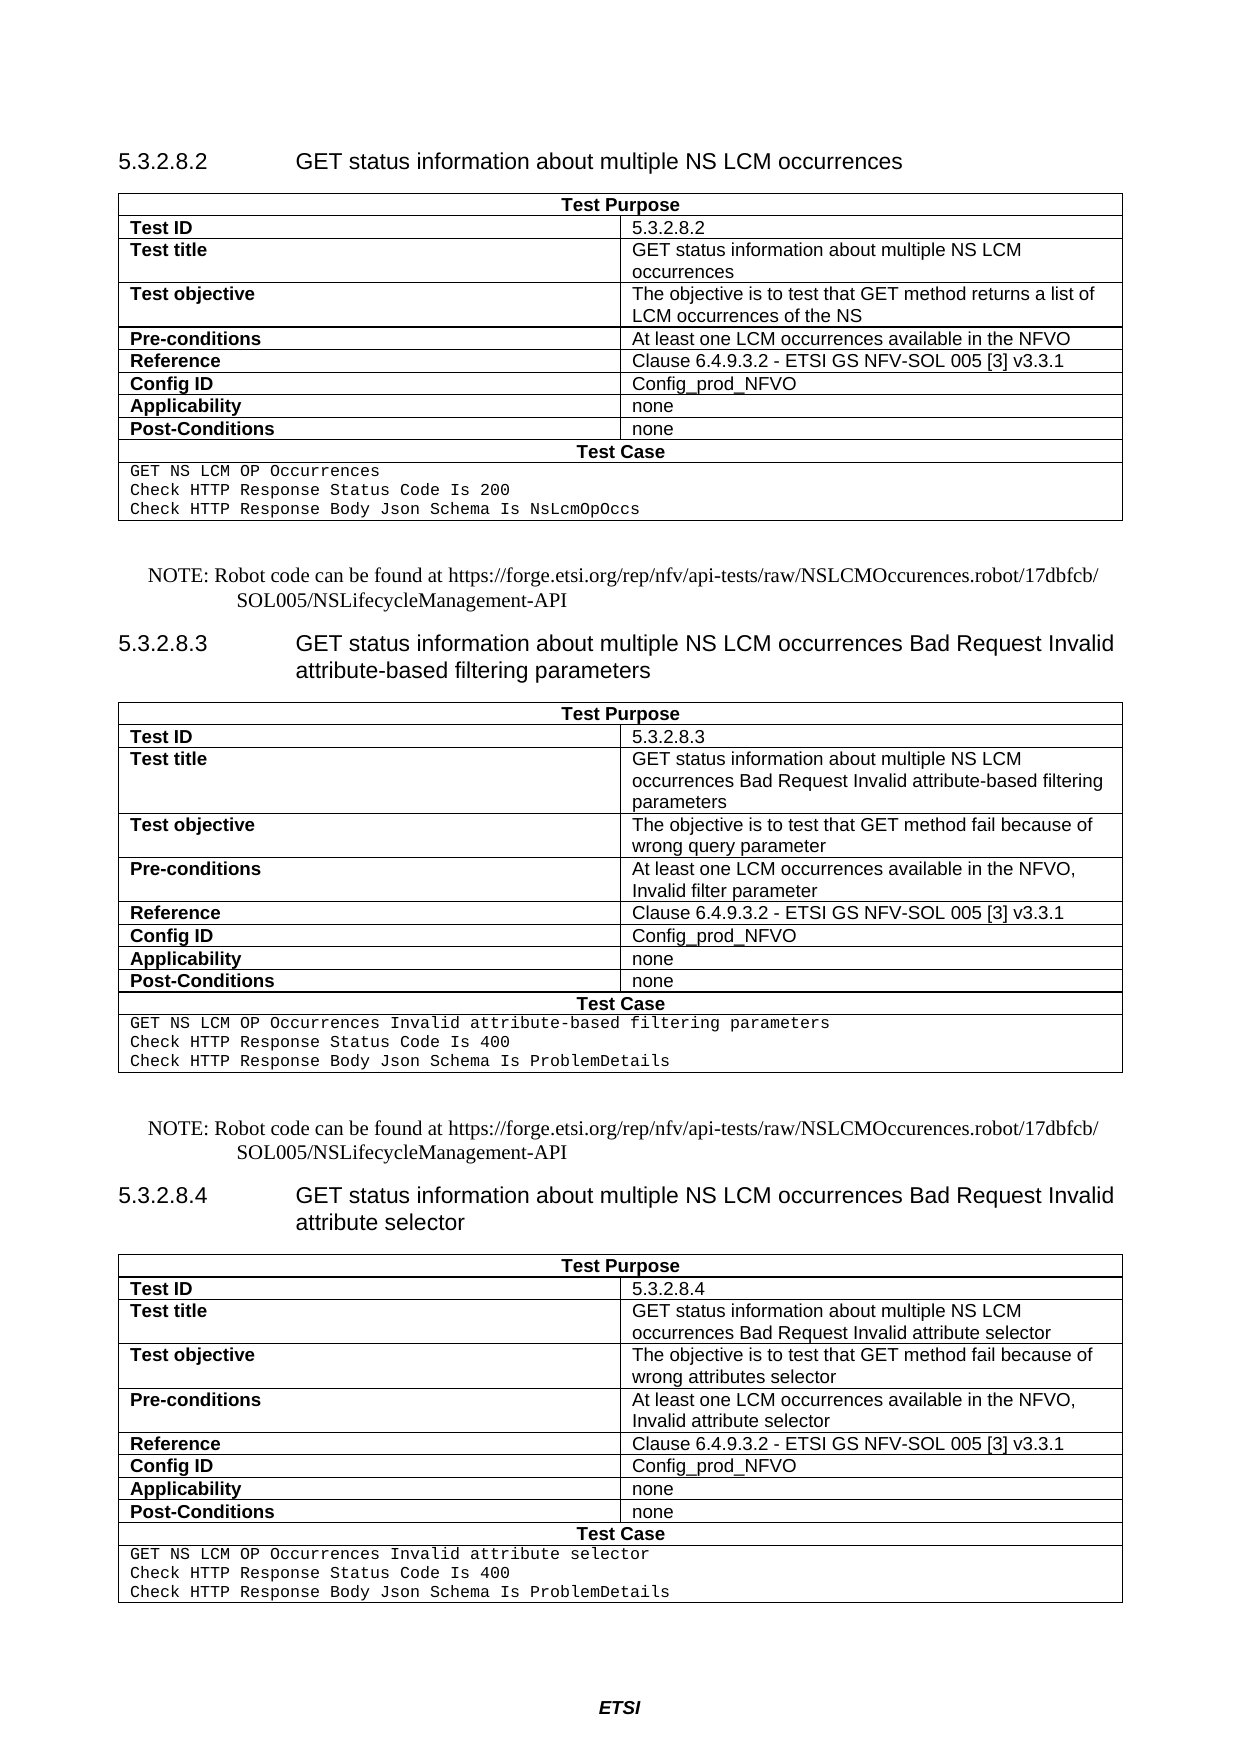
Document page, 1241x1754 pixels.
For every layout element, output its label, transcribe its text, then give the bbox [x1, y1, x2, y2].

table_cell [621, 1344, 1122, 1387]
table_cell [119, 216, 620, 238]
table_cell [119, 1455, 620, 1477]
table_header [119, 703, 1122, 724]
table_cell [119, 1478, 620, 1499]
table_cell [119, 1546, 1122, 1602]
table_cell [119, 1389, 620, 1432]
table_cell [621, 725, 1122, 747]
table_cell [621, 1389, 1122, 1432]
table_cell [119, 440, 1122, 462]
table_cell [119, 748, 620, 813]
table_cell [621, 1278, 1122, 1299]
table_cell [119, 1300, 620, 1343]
text NOTE: Robot code can be found at https://forge.etsi.org/rep/nfv/api-tests/raw/NSLCMOccurences.robot/17dbfcb/SOL005/NSLifecycleManagement-API [148, 563, 1122, 612]
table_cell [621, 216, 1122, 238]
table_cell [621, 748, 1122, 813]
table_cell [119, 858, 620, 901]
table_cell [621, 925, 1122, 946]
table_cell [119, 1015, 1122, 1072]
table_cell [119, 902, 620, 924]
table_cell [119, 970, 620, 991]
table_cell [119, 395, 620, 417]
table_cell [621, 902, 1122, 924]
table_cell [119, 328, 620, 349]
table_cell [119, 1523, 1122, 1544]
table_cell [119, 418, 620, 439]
subtitle 5.3.2.8.3 GET status information about multiple NS LCM occurrences Bad Request Invalid attribute-based filtering parameters [118, 630, 1122, 683]
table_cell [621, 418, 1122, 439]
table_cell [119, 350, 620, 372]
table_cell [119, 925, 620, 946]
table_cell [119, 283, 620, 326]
text NOTE: Robot code can be found at https://forge.etsi.org/rep/nfv/api-tests/raw/NSLCMOccurences.robot/17dbfcb/SOL005/NSLifecycleManagement-API [148, 1116, 1122, 1164]
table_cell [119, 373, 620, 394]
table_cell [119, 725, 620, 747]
subtitle 5.3.2.8.2 GET status information about multiple NS LCM occurrences [118, 148, 1122, 174]
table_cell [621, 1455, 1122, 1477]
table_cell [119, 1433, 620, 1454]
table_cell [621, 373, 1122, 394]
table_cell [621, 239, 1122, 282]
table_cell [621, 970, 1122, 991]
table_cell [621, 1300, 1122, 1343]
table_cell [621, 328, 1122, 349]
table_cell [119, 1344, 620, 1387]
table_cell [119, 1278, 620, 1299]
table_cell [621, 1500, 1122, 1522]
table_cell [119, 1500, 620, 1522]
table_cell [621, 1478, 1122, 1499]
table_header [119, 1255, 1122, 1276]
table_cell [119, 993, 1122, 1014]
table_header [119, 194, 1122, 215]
subtitle 5.3.2.8.4 GET status information about multiple NS LCM occurrences Bad Request Invalid attribute selector [118, 1182, 1122, 1235]
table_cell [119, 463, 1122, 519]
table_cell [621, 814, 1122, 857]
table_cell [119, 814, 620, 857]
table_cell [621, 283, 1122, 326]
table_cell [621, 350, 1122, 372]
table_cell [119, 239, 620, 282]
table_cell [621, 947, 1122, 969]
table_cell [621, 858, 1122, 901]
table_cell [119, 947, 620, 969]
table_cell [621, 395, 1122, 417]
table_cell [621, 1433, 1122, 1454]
